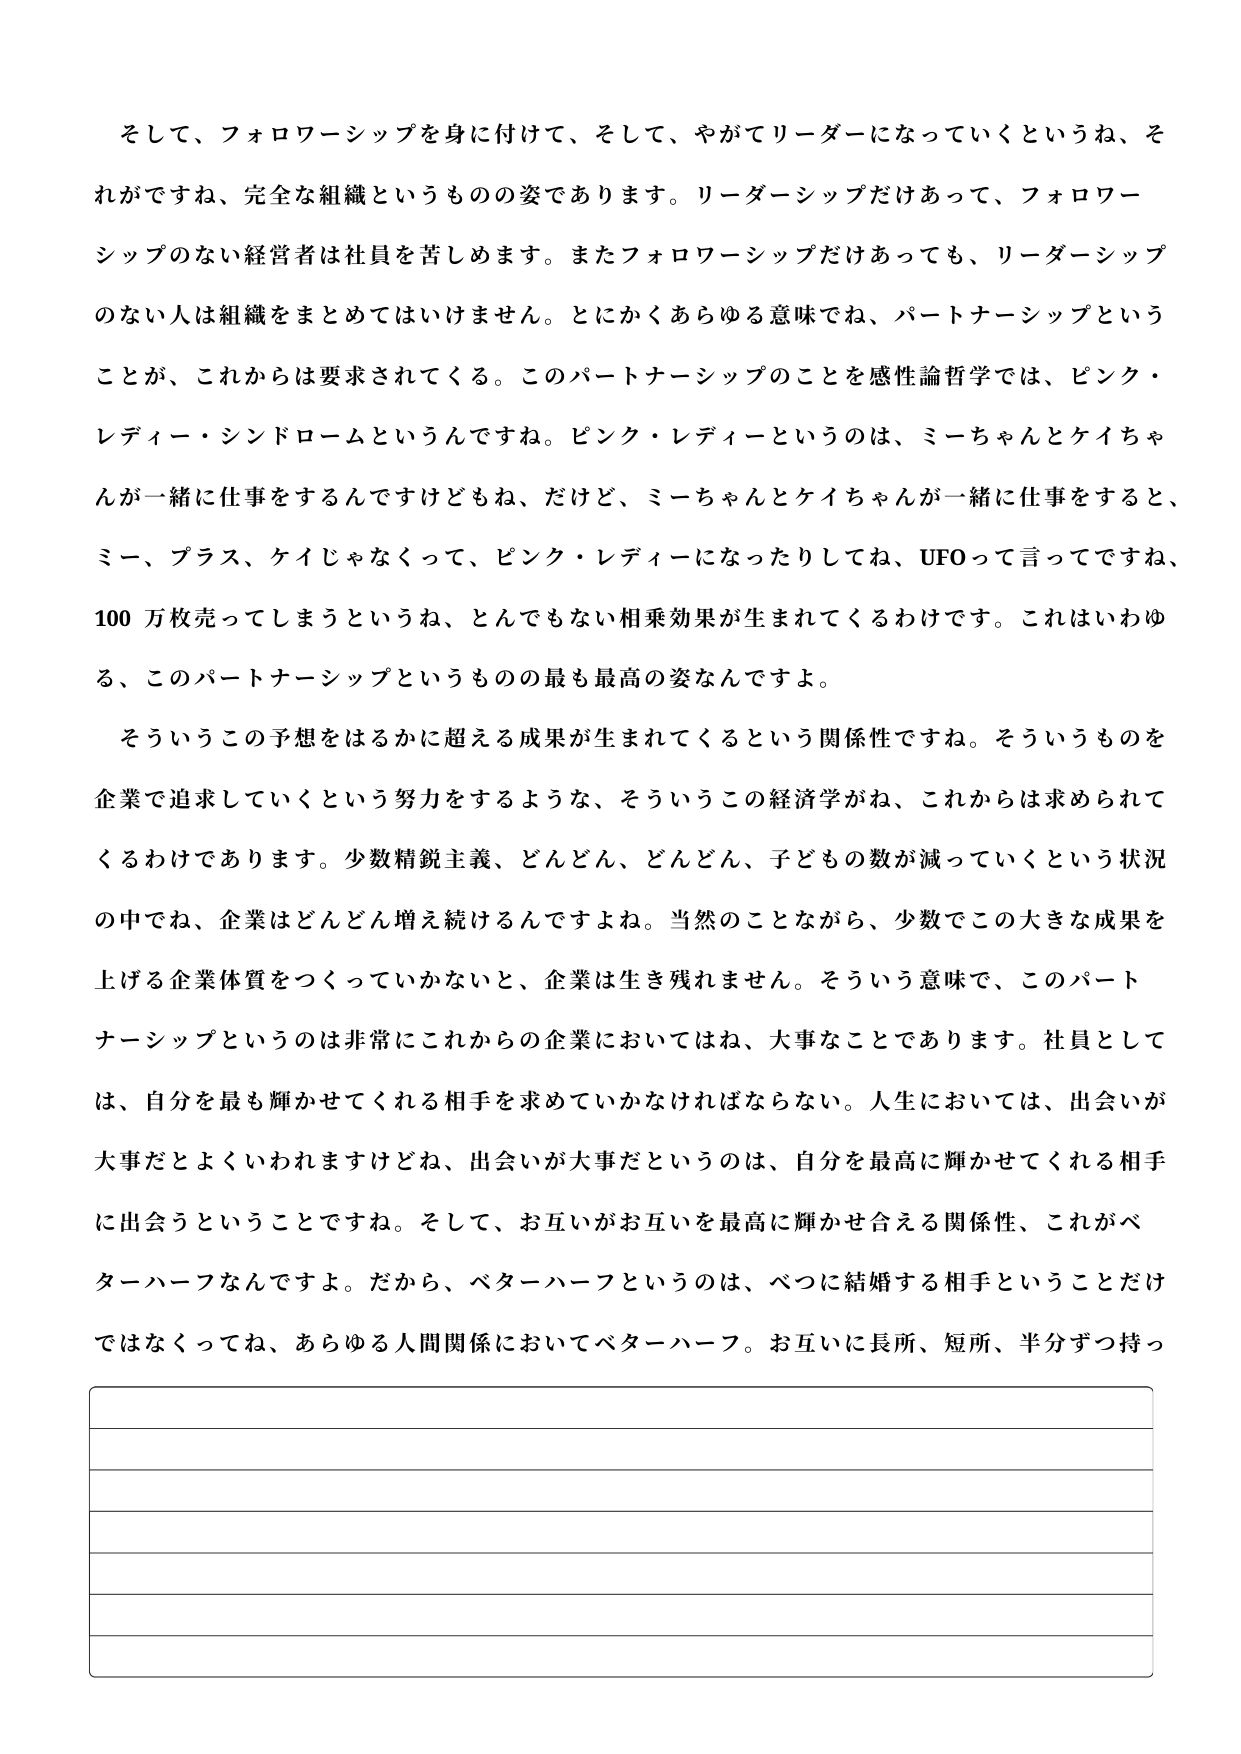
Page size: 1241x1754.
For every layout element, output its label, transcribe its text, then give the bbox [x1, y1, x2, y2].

picture [88, 1386, 1154, 1678]
text そして、フォロワーシップを身に付けて、そして、やがてリーダーになっていくというね、それがですね、完全な組織というものの姿であります。リーダーシップだけあって、フォロワーシップのない経営者は社員を苦しめます。またフォロワーシップだけあっても、リーダーシップのない人は組織をまとめてはいけません。とにかくあらゆる意味でね、パートナーシップということが、これからは要求されてくる。このパートナーシップのことを感性論哲学では、ピンク・レディー・シンドロームというんですね。ピンク・レディーというのは、ミーちゃんとケイちゃんが一緒に仕事をするんですけどもね、だけど、ミーちゃんとケイちゃんが一緒に仕事をすると、ミー、プラス、ケイじゃなくって、ピンク・レディーになったりしてね、UFOって言ってですね、100万枚売ってしまうというね、とんでもない相乗効果が生まれてくるわけです。これはいわゆる、このパートナーシップというものの最も最高の姿なんですよ。 [94, 103, 1169, 707]
